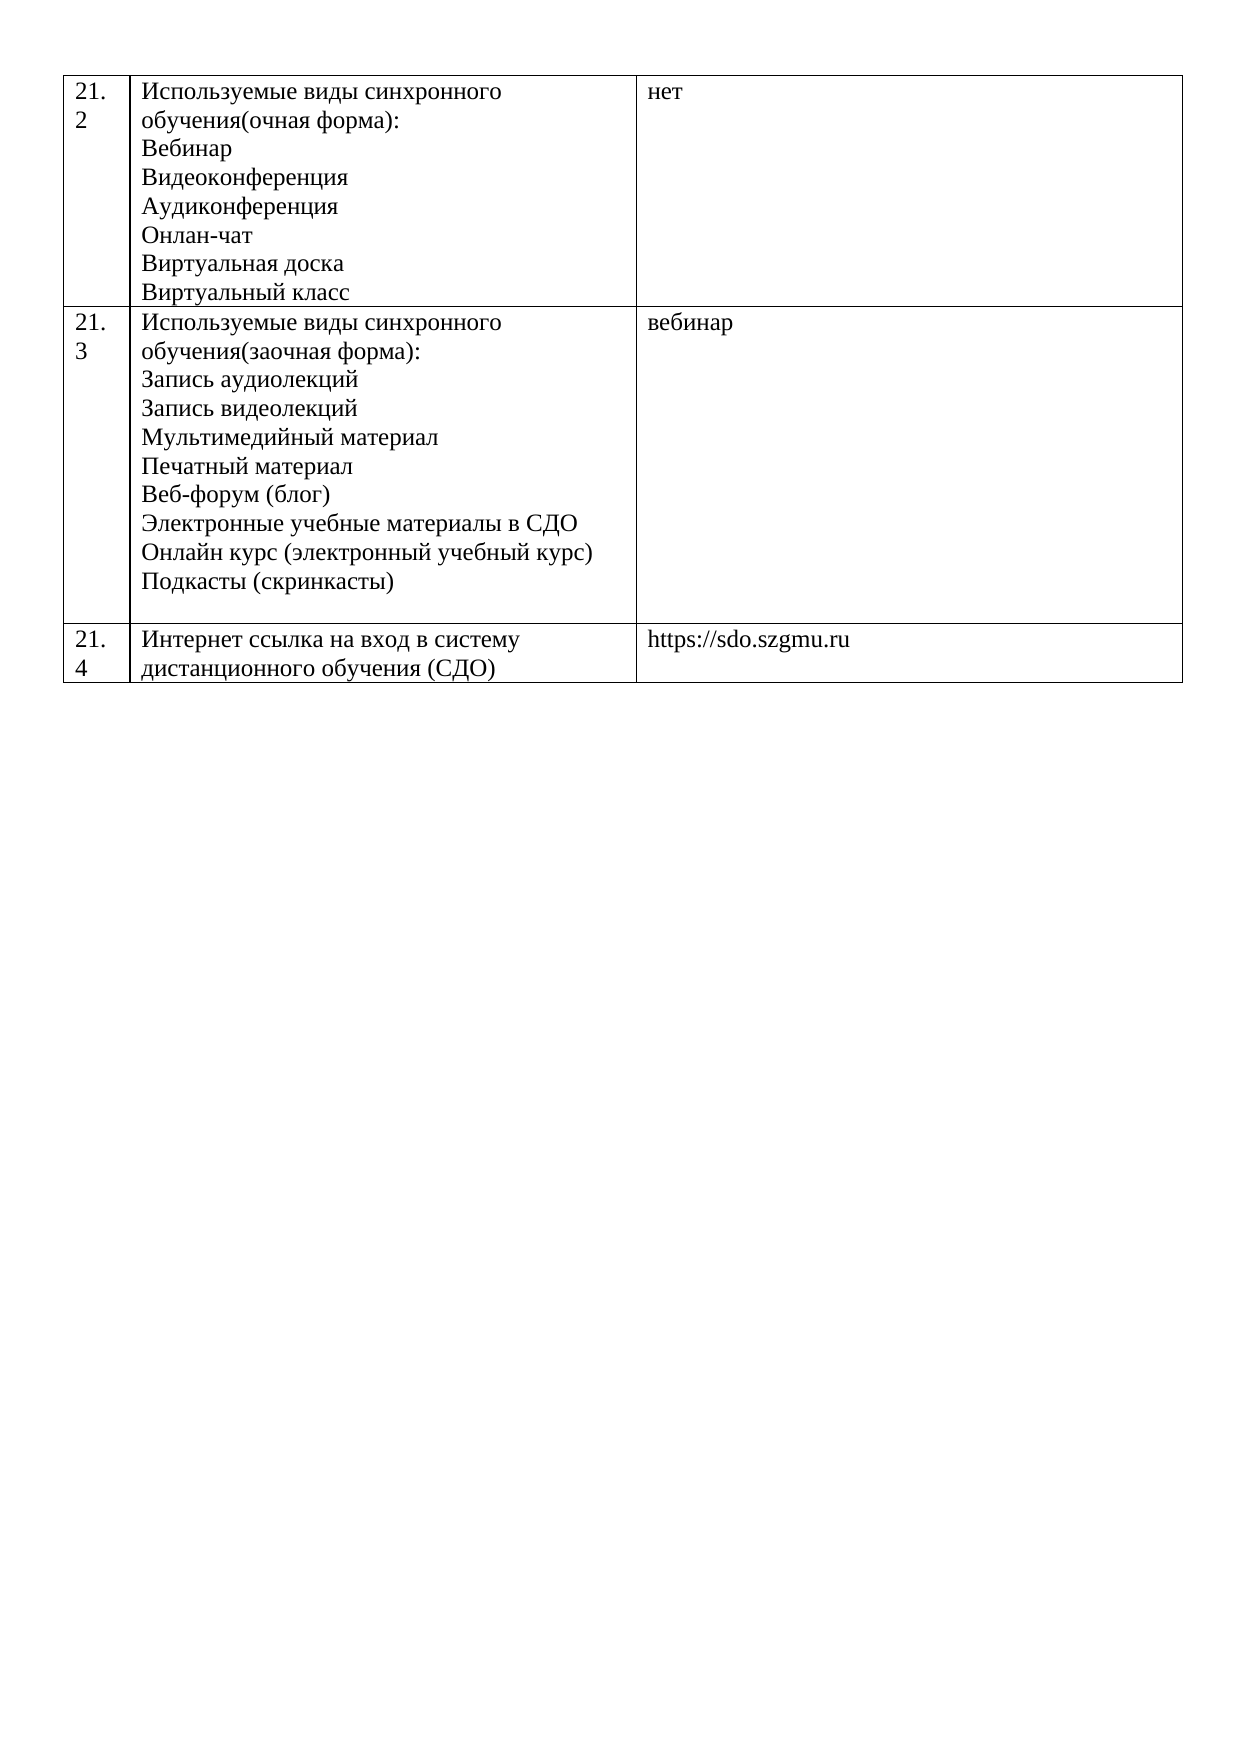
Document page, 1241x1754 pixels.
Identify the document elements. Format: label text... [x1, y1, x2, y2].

table_cell нет [637, 76, 1182, 306]
table_cell Используемые виды синхронного обучения(очная форма): Вебинар Видеоконференция Аудиконференция Онлан-чат Виртуальная доска Виртуальный класс [131, 76, 636, 306]
table_cell https://sdo.szgmu.ru [637, 624, 1182, 682]
table_cell 21.2 [64, 76, 129, 306]
table_cell Используемые виды синхронного обучения(заочная форма): Запись аудиолекций Запись видеолекций Мультимедийный материал Печатный материал Веб-форум (блог) Электронные учебные материалы в СДО Онлайн курс (электронный учебный курс) Подкасты (скринкасты) [131, 307, 636, 623]
table_cell 21.4 [64, 624, 129, 682]
table_cell 21.3 [64, 307, 129, 623]
table_cell вебинар [637, 307, 1182, 623]
table_cell Интернет ссылка на вход в систему дистанционного обучения (СДО) [131, 624, 636, 682]
